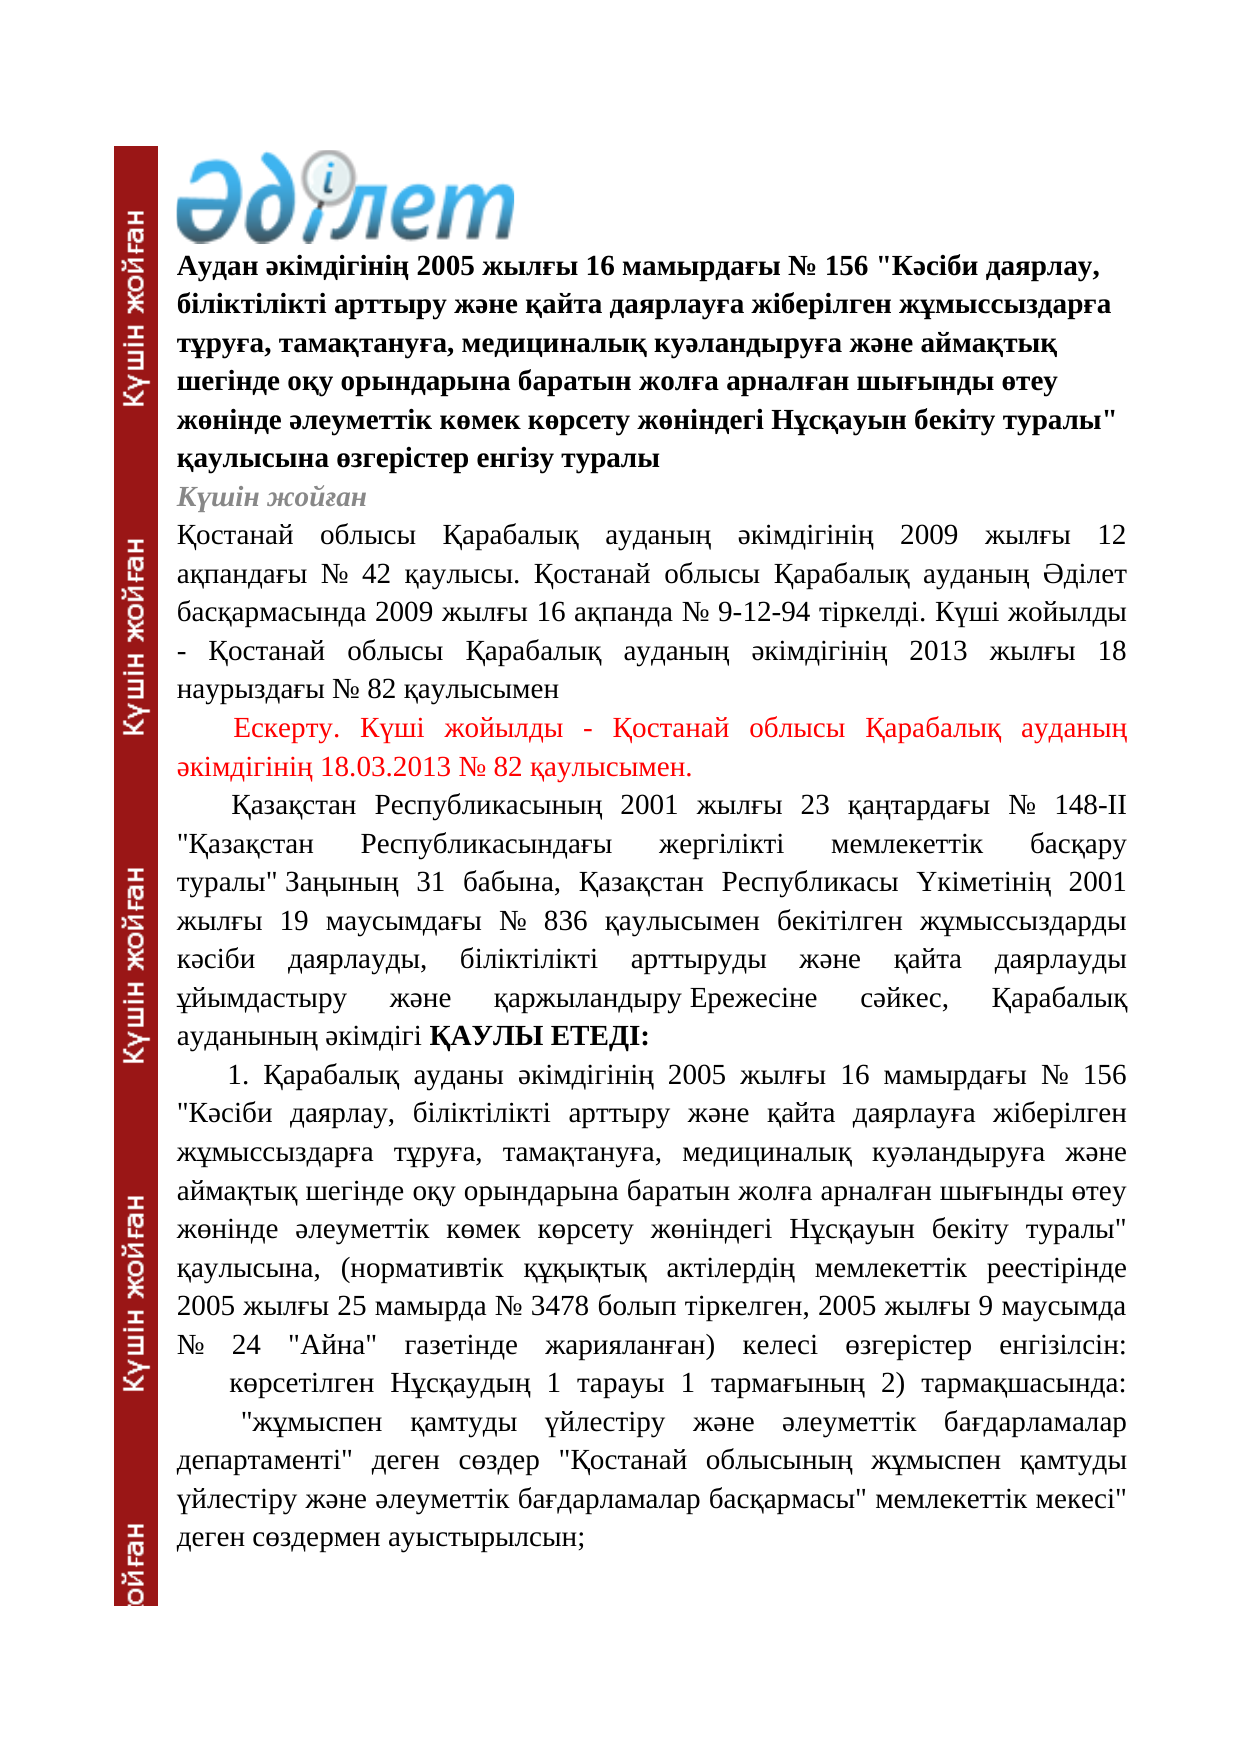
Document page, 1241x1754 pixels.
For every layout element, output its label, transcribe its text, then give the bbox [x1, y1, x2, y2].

text 1. Қарабалық ауданы әкімдігінің 2005 жылғы 16 мамырдағы № 156 "Кәсіби даярлау, біліктілікті арттыру және қайта даярлауға жіберілген жұмыссыздарға тұруға, тамақтануға, медициналық куәландыруға және аймақтық шегінде оқу орындарына баратын жолға арналған шығынды өтеу жөнінде әлеуметтік көмек көрсету жөніндегі Нұсқауын бекіту туралы" қаулысына, (нормативтік құқықтық актілердің мемлекеттік реестірінде 2005 жылғы 25 мамырда № 3478 болып тіркелген, 2005 жылғы 9 маусымда № 24 "Айна" газетінде жарияланған) келесі өзгерістер енгізілсін: көрсетілген Нұсқаудың 1 тарауы 1 тармағының 2) тармақшасында: "жұмыспен қамтуды үйлестіру және әлеуметтік бағдарламалар департаменті" деген сөздер "Қостанай облысының жұмыспен қамтуды үйлестіру және әлеуметтік бағдарламалар басқармасы" мемлекеттік мекесі" деген сөздермен ауыстырылсын; [112, 1057, 1128, 1553]
picture [114, 1553, 158, 1606]
picture [114, 1052, 158, 1057]
text Қостанай облысы Қарабалық ауданың әкімдігінің 2009 жылғы 12 ақпандағы № 42 қаулысы. Қостанай облысы Қарабалық ауданың Әділет басқармасында 2009 жылғы 16 ақпанда № 9-12-94 тіркелді. Күші жойылды - Қостанай облысы Қарабалық ауданың әкімдігінің 2013 жылғы 18 наурыздағы № 82 қаулысымен [112, 517, 1128, 705]
picture [114, 512, 158, 517]
picture [114, 705, 158, 710]
picture [176, 150, 515, 244]
text Күшін жойған [112, 479, 1128, 512]
text Ескерту. Күші жойылды - Қостанай облысы Қарабалық ауданың әкімдігінің 18.03.2013 № 82 қаулысымен. [112, 710, 1128, 782]
picture [114, 474, 158, 479]
text Аудан әкімдігінің 2005 жылғы 16 мамырдағы № 156 "Кәсіби даярлау, біліктілікті арттыру және қайта даярлауға жіберілген жұмыссыздарға тұруға, тамақтануға, медициналық куәландыруға және аймақтық шегінде оқу орындарына баратын жолға арналған шығынды өтеу жөнінде әлеуметтік көмек көрсету жөніндегі Нұсқауын бекіту туралы" қаулысына өзгерістер енгізу туралы [112, 248, 1128, 474]
text Қазақстан Республикасының 2001 жылғы 23 қаңтардағы № 148-ІІ "Қазақстан Республикасындағы жергілікті мемлекеттік басқару туралы" Заңының 31 бабына, Қазақстан Республикасы Үкіметінің 2001 жылғы 19 маусымдағы № 836 қаулысымен бекітілген жұмыссыздарды кәсіби даярлауды, біліктілікті арттыруды және қайта даярлауды ұйымдастыру және қаржыландыру Ережесіне сәйкес, Қарабалық ауданының әкімдігі ҚАУЛЫ ЕТЕДІ: [112, 787, 1128, 1052]
picture [114, 146, 158, 248]
picture [114, 782, 158, 787]
